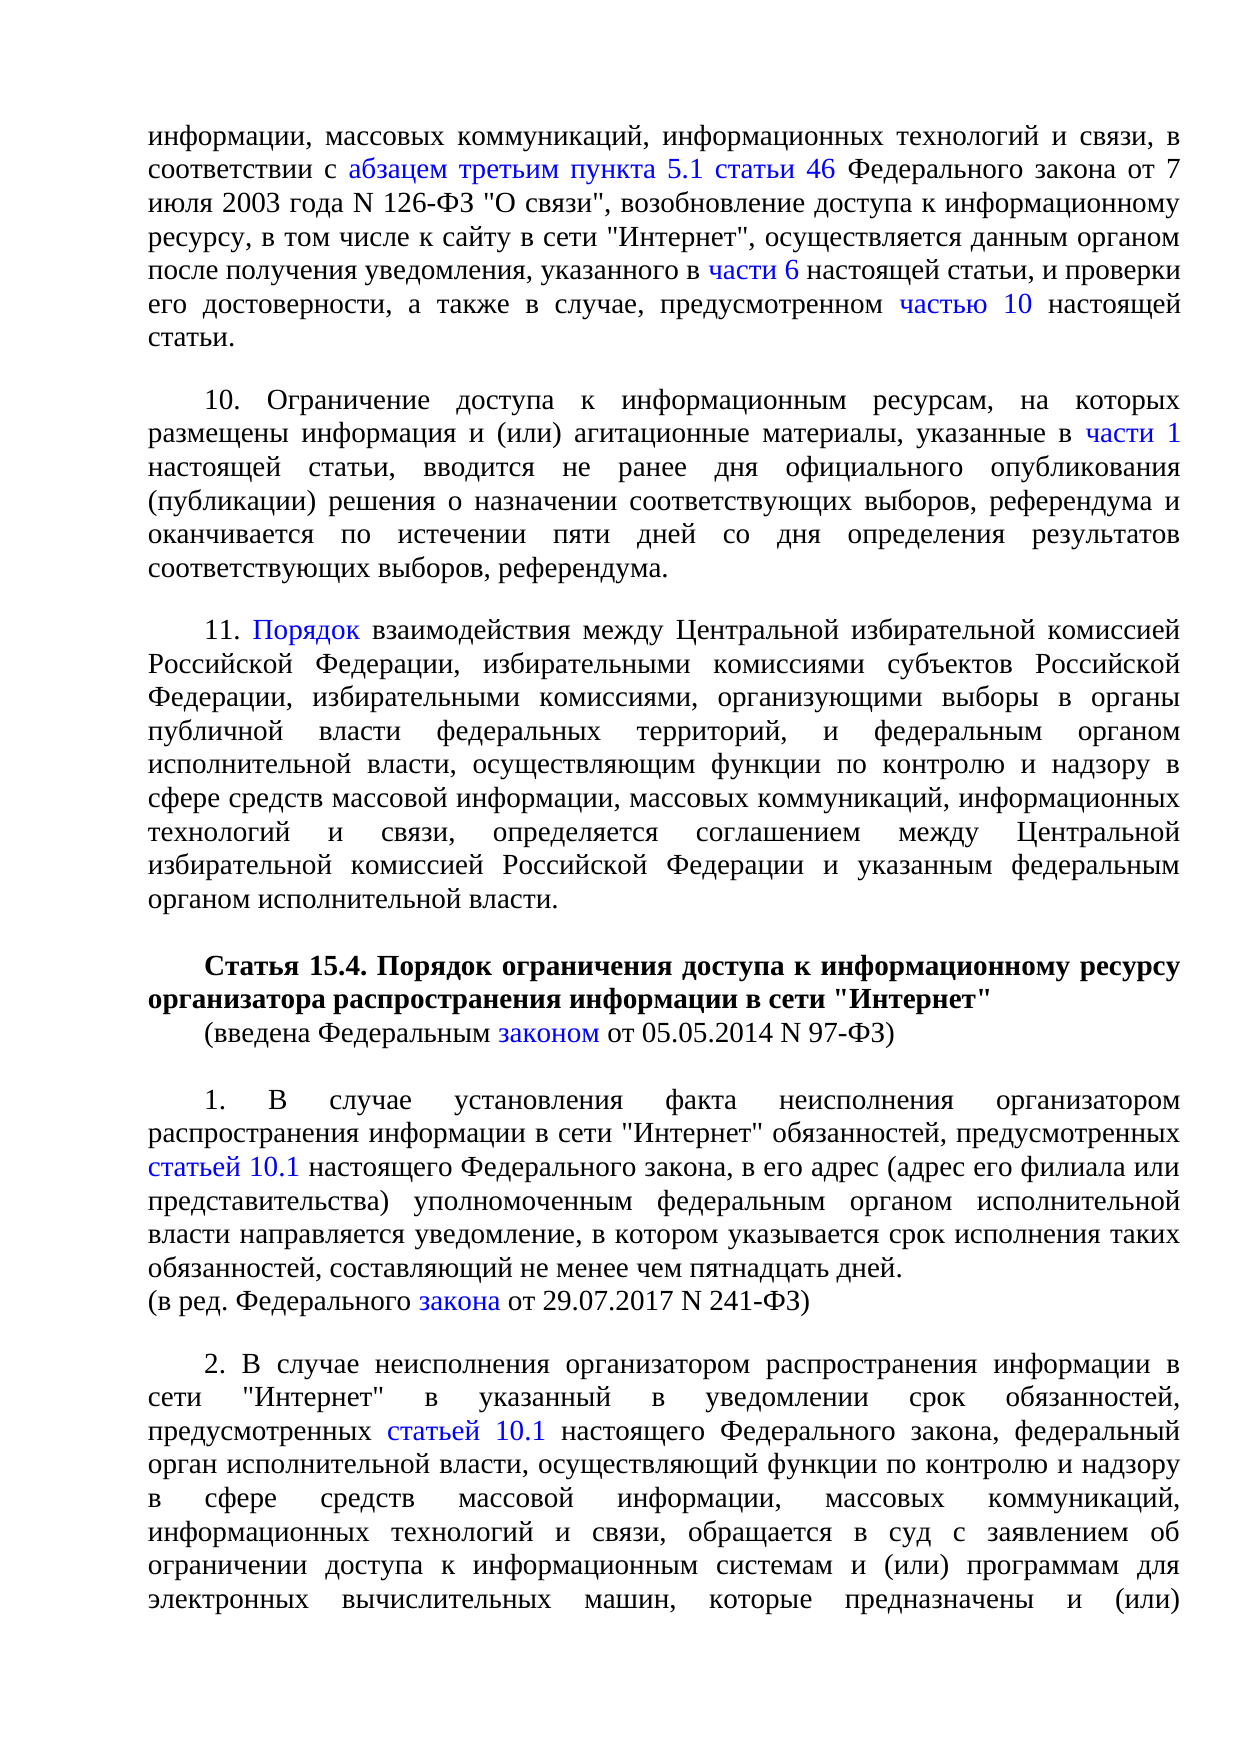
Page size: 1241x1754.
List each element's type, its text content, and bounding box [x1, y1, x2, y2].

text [148, 118, 1181, 353]
text (в ред. Федерального закона от 29.07.2017 N 241-ФЗ) [148, 1283, 1181, 1317]
text 1. В случае установления факта неисполнения организатором распространения информации в сети "Интернет" обязанностей, предусмотренных статьей 10.1 настоящего Федерального закона, в его адрес (адрес его филиала или представительства) уполномоченным федеральным органом исполнительной власти направляется уведомление, в котором указывается срок исполнения таких обязанностей, составляющий не менее чем пятнадцать дней. [148, 1082, 1181, 1283]
text (введена Федеральным законом от 05.05.2014 N 97-ФЗ) [148, 1015, 1181, 1048]
text 10. Ограничение доступа к информационным ресурсам, на которых размещены информация и (или) агитационные материалы, указанные в части 1 настоящей статьи, вводится не ранее дня официального опубликования (публикации) решения о назначении соответствующих выборов, референдума и оканчивается по истечении пяти дней со дня определения результатов соответствующих выборов, референдума. [148, 382, 1181, 583]
text Статья 15.4. Порядок ограничения доступа к информационному ресурсу организатора распространения информации в сети "Интернет" [148, 948, 1181, 1015]
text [148, 1346, 1181, 1614]
text 11. Порядок взаимодействия между Центральной избирательной комиссией Российской Федерации, избирательными комиссиями субъектов Российской Федерации, избирательными комиссиями, организующими выборы в органы публичной власти федеральных территорий, и федеральным органом исполнительной власти, осуществляющим функции по контролю и надзору в сфере средств массовой информации, массовых коммуникаций, информационных технологий и связи, определяется соглашением между Центральной избирательной комиссией Российской Федерации и указанным федеральным органом исполнительной власти. [148, 612, 1181, 914]
